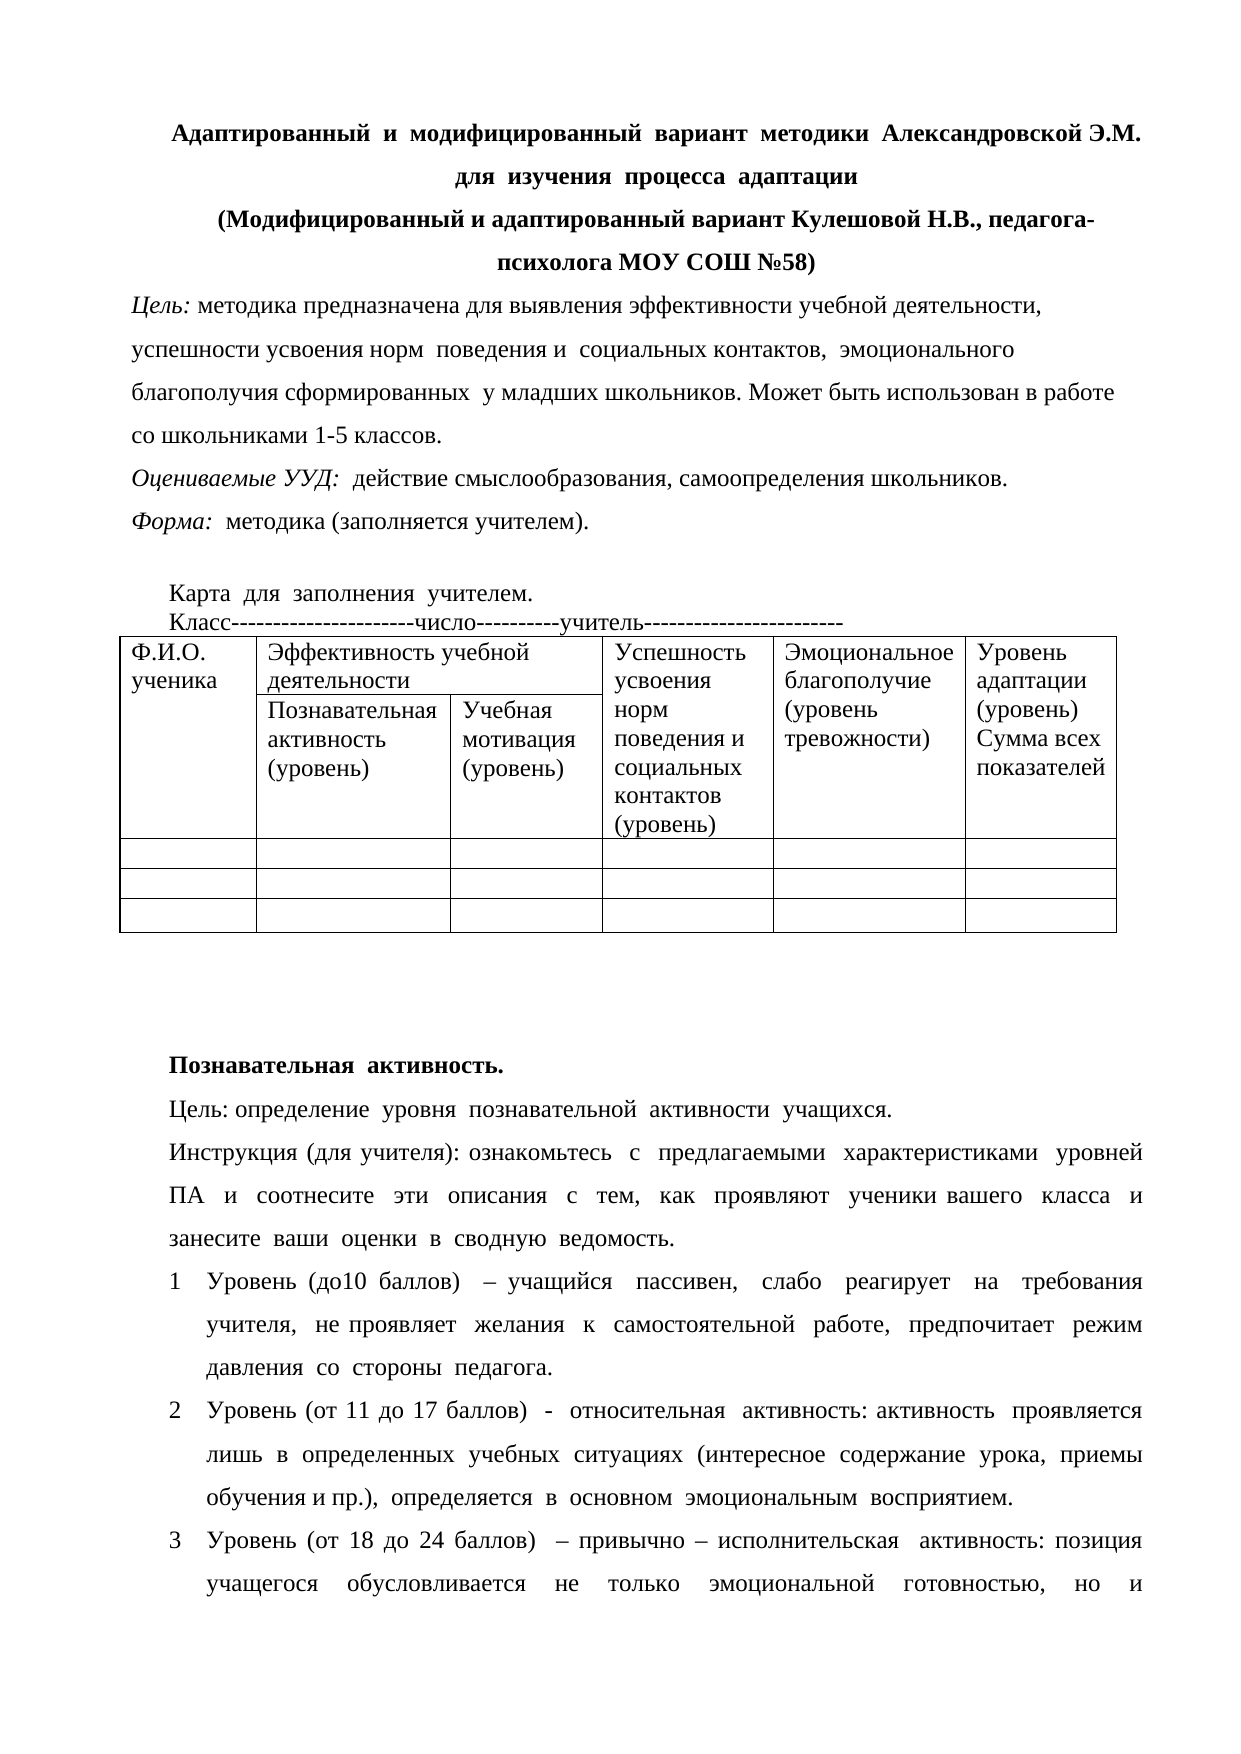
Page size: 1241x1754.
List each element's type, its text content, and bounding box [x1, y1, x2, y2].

table_header Уровень адаптации (уровень) Сумма всех показателей [966, 637, 1116, 838]
table_cell [774, 899, 965, 932]
text Класс----------------------число----------учитель------------------------ [169, 607, 1144, 636]
table_header Успешность усвоения норм поведения и социальных контактов (уровень) [603, 637, 773, 838]
text (Модифицированный и адаптированный вариант Кулешовой Н.В., педагога- психолога МОУ СОШ №58) [169, 204, 1144, 276]
table_header Эффективность учебной деятельности [257, 637, 602, 694]
table_cell Познавательная активность (уровень) [257, 695, 450, 838]
table_cell [966, 899, 1116, 932]
text Оцениваемые УУД: действие смыслообразования, самоопределения школьников. [131, 463, 1144, 492]
list Уровень (от 11 до 17 баллов) - относительная активность: активность проявляется лишь в определенных учебных ситуациях (интересное содержание урока, приемы обучения и пр.), определяется в основном эмоциональным восприятием. [169, 1396, 1144, 1511]
table_cell [966, 839, 1116, 868]
table_cell [774, 839, 965, 868]
text Форма: методика (заполняется учителем). [131, 506, 1144, 535]
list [169, 1525, 1144, 1597]
text Карта для заполнения учителем. [169, 578, 1144, 607]
table_cell [257, 839, 450, 868]
table_cell [603, 869, 773, 897]
table_cell [451, 839, 602, 868]
table_cell [451, 899, 602, 932]
table_cell [603, 899, 773, 932]
table_cell [774, 869, 965, 897]
text Цель: определение уровня познавательной активности учащихся. [169, 1094, 1144, 1122]
text Адаптированный и модифицированный вариант методики Александровской Э.М. для изучения процесса адаптации [169, 118, 1144, 190]
table_cell [966, 869, 1116, 897]
text Инструкция (для учителя): ознакомьтесь с предлагаемыми характеристиками уровней ПА и соотнесите эти описания с тем, как проявляют ученики вашего класса и занесите ваши оценки в сводную ведомость. [169, 1137, 1144, 1252]
table_header Эмоциональное благополучие (уровень тревожности) [774, 637, 965, 838]
table_cell [121, 839, 256, 868]
table_cell [257, 869, 450, 897]
table_cell Учебная мотивация (уровень) [451, 695, 602, 838]
text Познавательная активность. [169, 1051, 1144, 1079]
table_header Ф.И.О. ученика [121, 637, 256, 838]
table_cell [121, 869, 256, 897]
table_cell [603, 839, 773, 868]
table_cell [121, 899, 256, 932]
list Уровень (до10 баллов) – учащийся пассивен, слабо реагирует на требования учителя, не проявляет желания к самостоятельной работе, предпочитает режим давления со стороны педагога. [169, 1266, 1144, 1381]
table_cell [257, 899, 450, 932]
table_cell [451, 869, 602, 897]
text Цель: методика предназначена для выявления эффективности учебной деятельности, успешности усвоения норм поведения и социальных контактов, эмоционального благополучия сформированных у младших школьников. Может быть использован в работе со школьниками 1-5 классов. [131, 291, 1144, 449]
